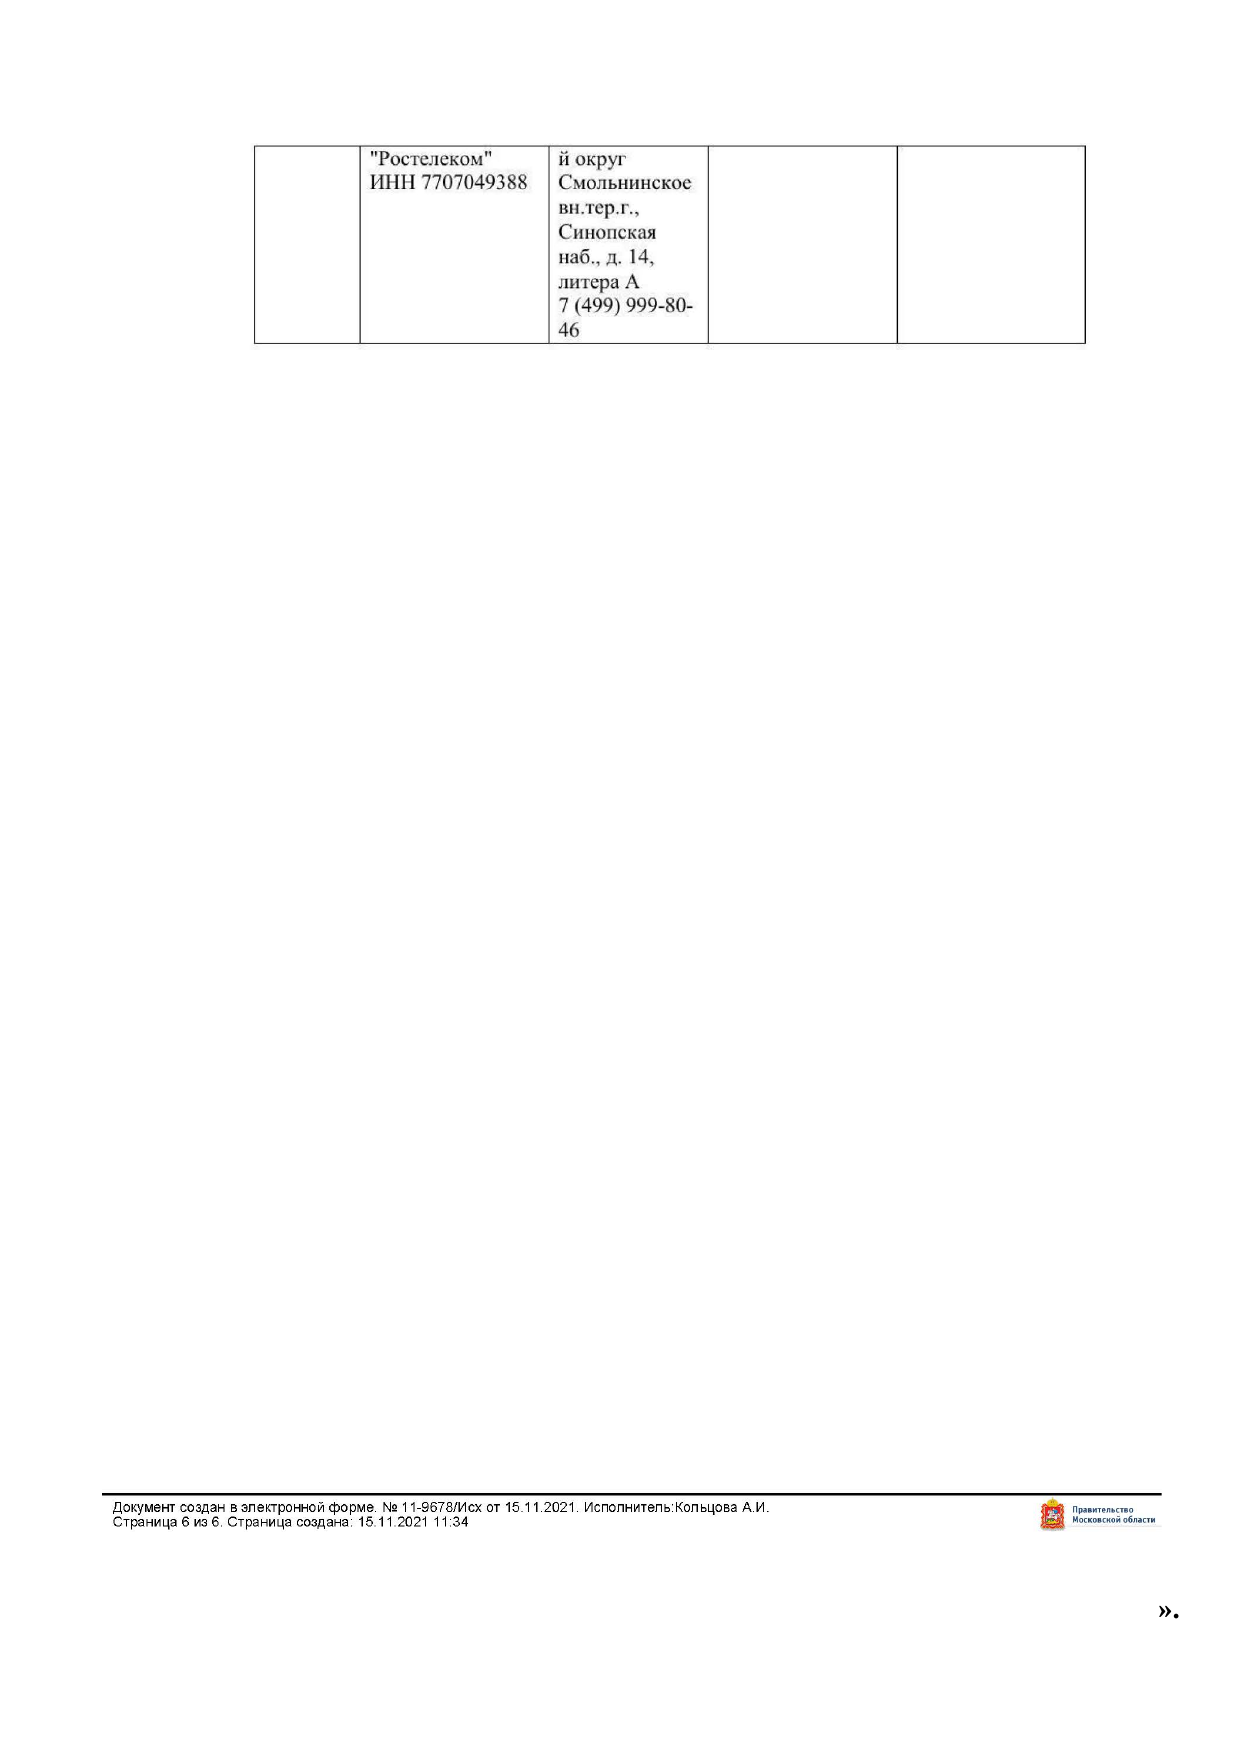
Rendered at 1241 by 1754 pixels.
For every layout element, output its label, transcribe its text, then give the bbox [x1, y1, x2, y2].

text ». [102, 1591, 1179, 1625]
picture [102, 44, 1162, 1544]
